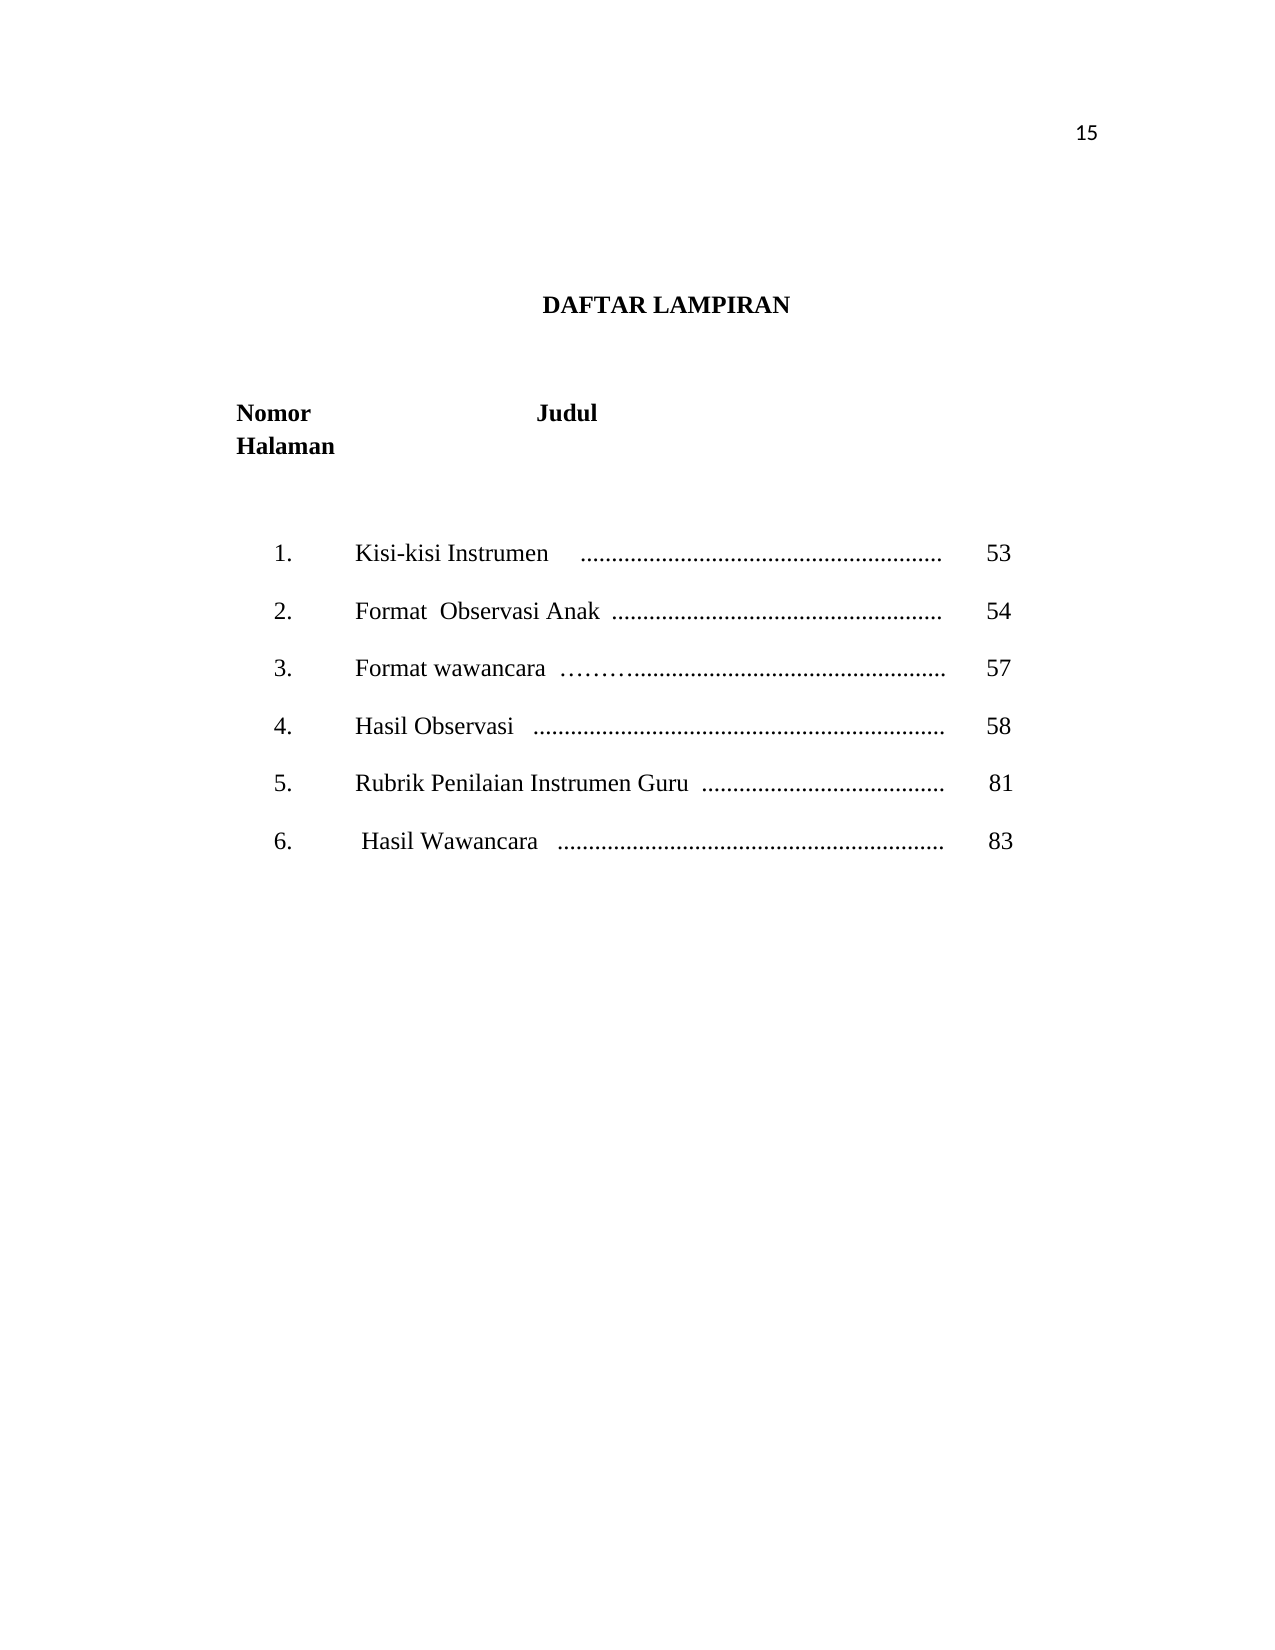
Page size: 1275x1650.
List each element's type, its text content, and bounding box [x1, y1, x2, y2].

list Format Observasi Anak ..................................................... 54 [274, 596, 1098, 625]
list Rubrik Penilaian Instrumen Guru ....................................... 81 [274, 768, 1098, 797]
text Nomor Judul Halaman [236, 398, 1098, 459]
list Hasil Wawancara .............................................................. 83 [274, 826, 1098, 855]
text DAFTAR LAMPIRAN [461, 290, 1098, 319]
list Format wawancara ……….................................................. 57 [274, 653, 1098, 682]
list Hasil Observasi .................................................................. 58 [274, 711, 1098, 740]
list Kisi-kisi Instrumen .......................................................... 53 [274, 538, 1098, 567]
